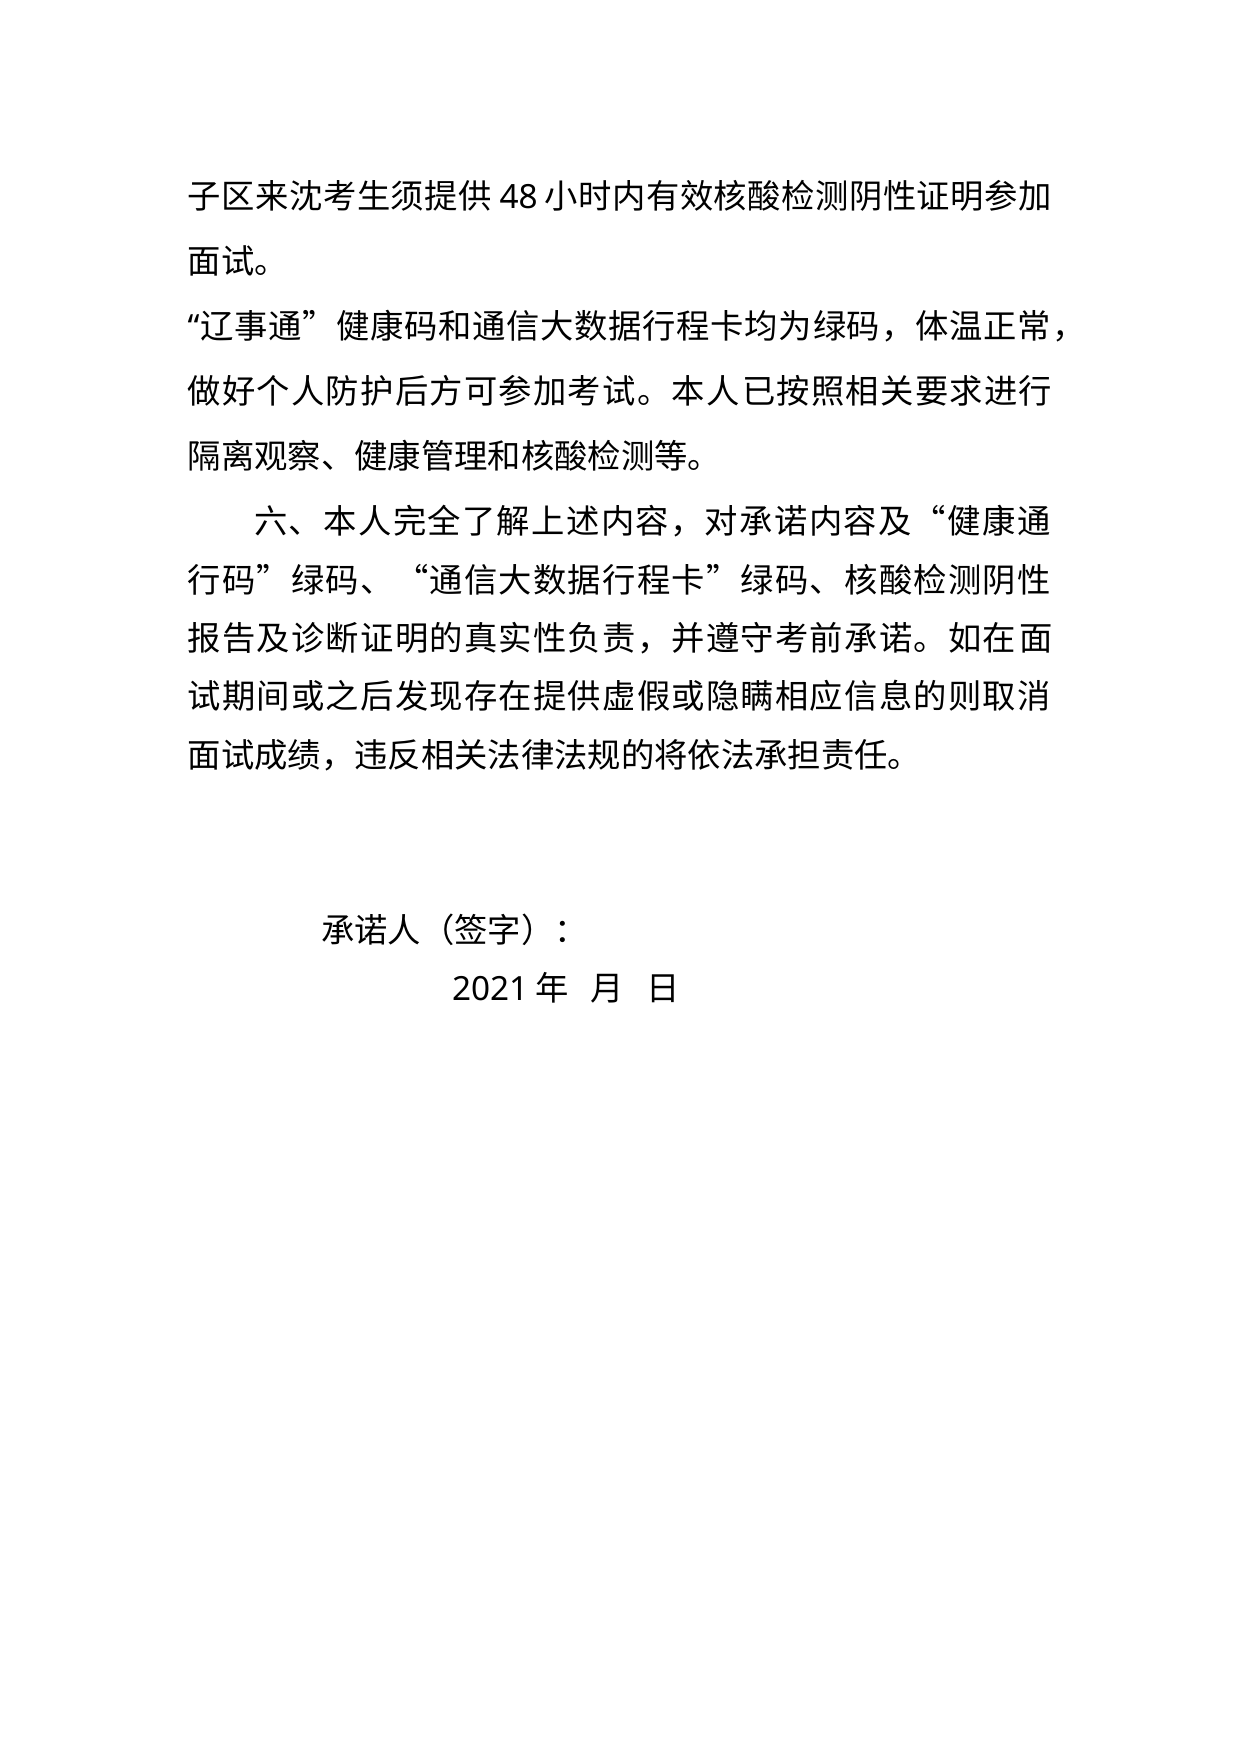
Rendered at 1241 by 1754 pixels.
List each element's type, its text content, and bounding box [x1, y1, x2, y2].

text 六、本人完全了解上述内容，对承诺内容及“健康通行码”绿码、“通信大数据行程卡”绿码、核酸检测阴性报告及诊断证明的真实性负责，并遵守考前承诺。如在面试期间或之后发现存在提供虚假或隐瞒相应信息的则取消面试成绩，违反相关法律法规的将依法承担责任。 [187, 487, 1053, 779]
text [187, 162, 1053, 292]
text 2021年 月 日 [187, 954, 1053, 1012]
text 承诺人（签字）： [187, 895, 1053, 954]
text “辽事通”健康码和通信大数据行程卡均为绿码，体温正常，做好个人防护后方可参加考试。本人已按照相关要求进行隔离观察、健康管理和核酸检测等。 [187, 292, 1053, 487]
